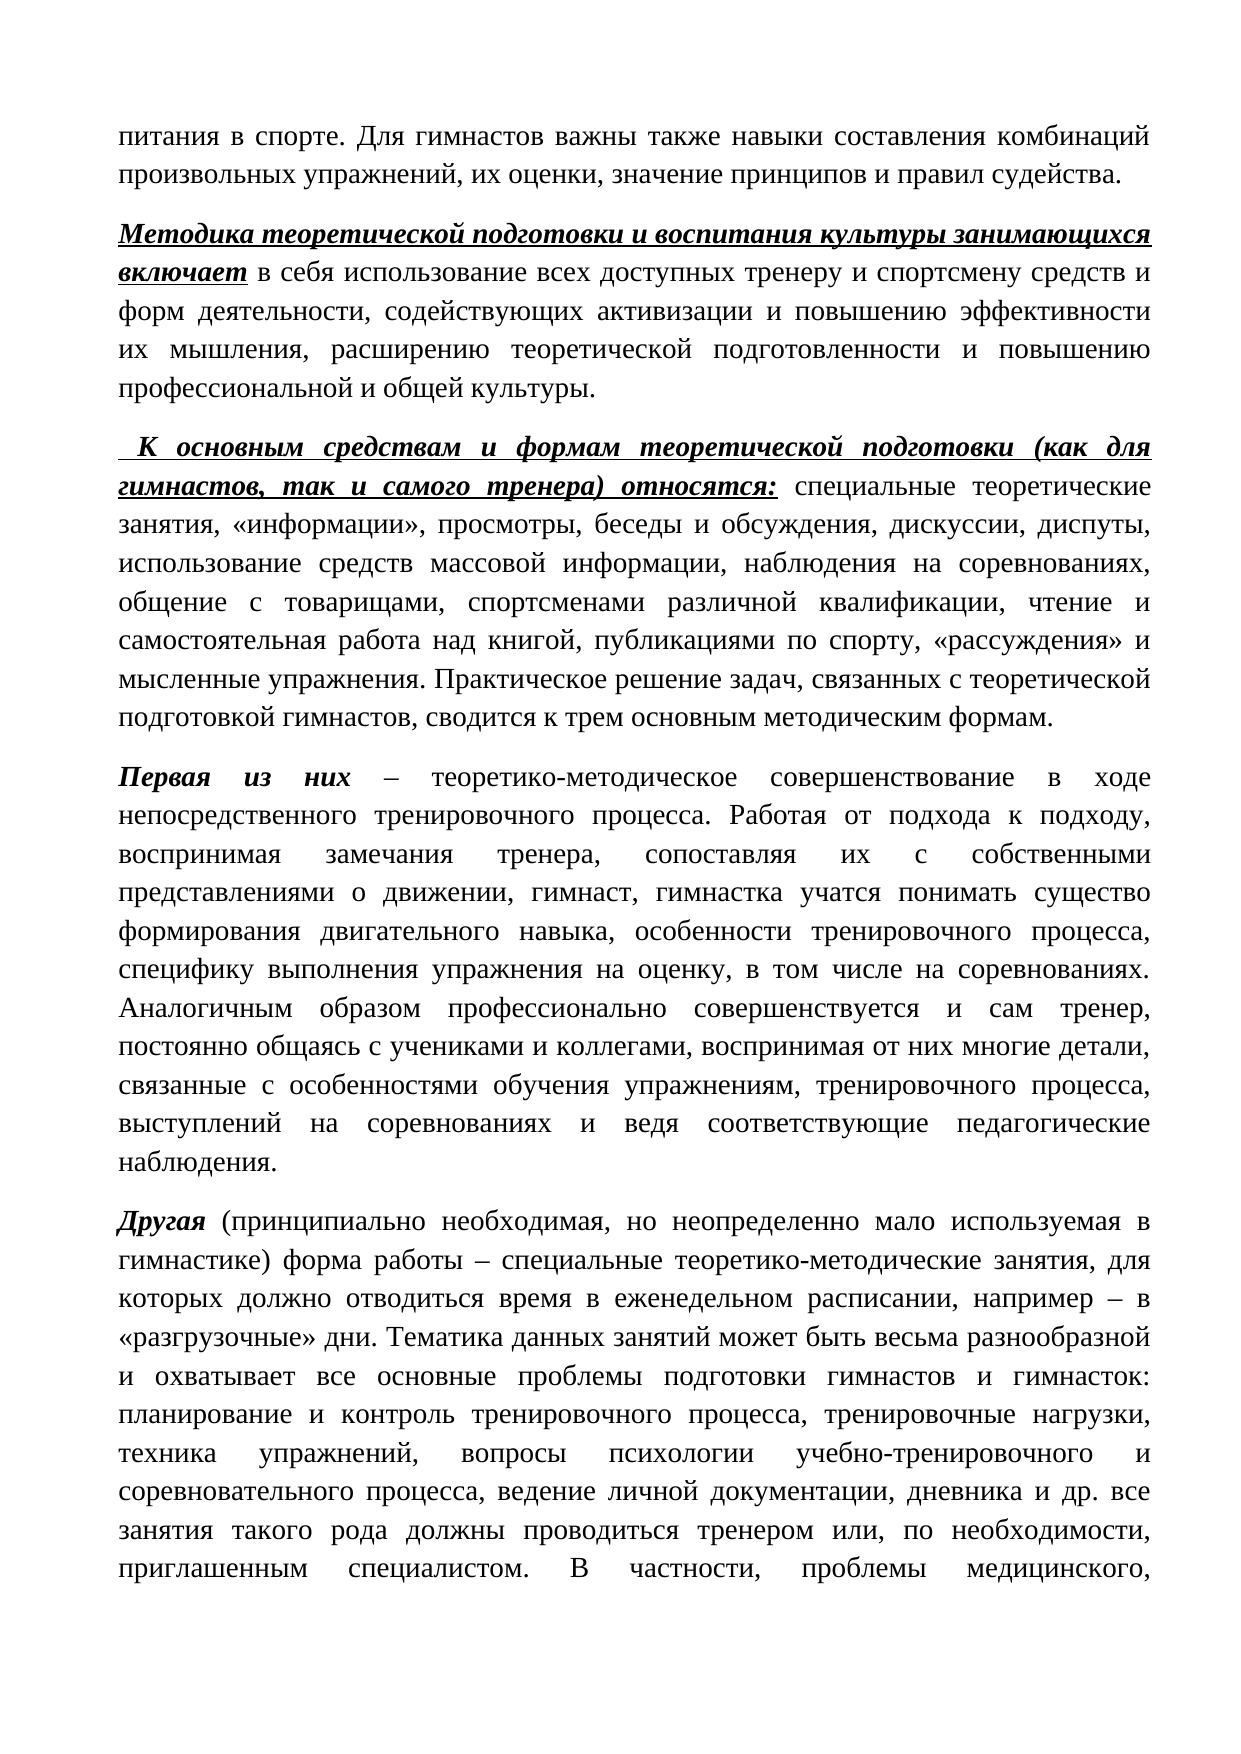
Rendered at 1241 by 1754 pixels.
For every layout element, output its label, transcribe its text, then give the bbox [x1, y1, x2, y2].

text К основным средствам и формам теоретической подготовки (как для гимнастов, так и самого тренера) относятся: специальные теоретические занятия, «информации», просмотры, беседы и обсуждения, дискуссии, диспуты, использование средств массовой информации, наблюдения на соревнованиях, общение с товарищами, спортсменами различной квалификации, чтение и самостоятельная работа над книгой, публикациями по спорту, «рассуждения» и мысленные упражнения. Практическое решение задач, связанных с теоретической подготовкой гимнастов, сводится к трем основным методическим формам. [118, 460, 1152, 733]
text Первая из них – теоретико-методическое совершенствование в ходе непосредственного тренировочного процесса. Работая от подхода к подходу, воспринимая замечания тренера, сопоставляя их с собственными представлениями о движении, гимнаст, гимнастка учатся понимать существо формирования двигательного навыка, особенности тренировочного процесса, специфику выполнения упражнения на оценку, в том числе на соревнованиях. Аналогичным образом профессионально совершенствуется и сам тренер, постоянно общаясь с учениками и коллегами, воспринимая от них многие детали, связанные с особенностями обучения упражнениям, тренировочного процесса, выступлений на соревнованиях и ведя соответствующие педагогические наблюдения. [118, 759, 1152, 1178]
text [118, 118, 1152, 190]
text Методика теоретической подготовки и воспитания культуры занимающихся включает в себя использование всех доступных тренеру и спортсмену средств и форм деятельности, содействующих активизации и повышению эффективности их мышления, расширению теоретической подготовленности и повышению профессиональной и общей культуры. [118, 216, 1152, 245]
text Методика теоретической подготовки и воспитания культуры занимающихся включает в себя использование всех доступных тренеру и спортсмену средств и форм деятельности, содействующих активизации и повышению эффективности их мышления, расширению теоретической подготовленности и повышению профессиональной и общей культуры. [118, 247, 1152, 404]
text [118, 1203, 1152, 1584]
